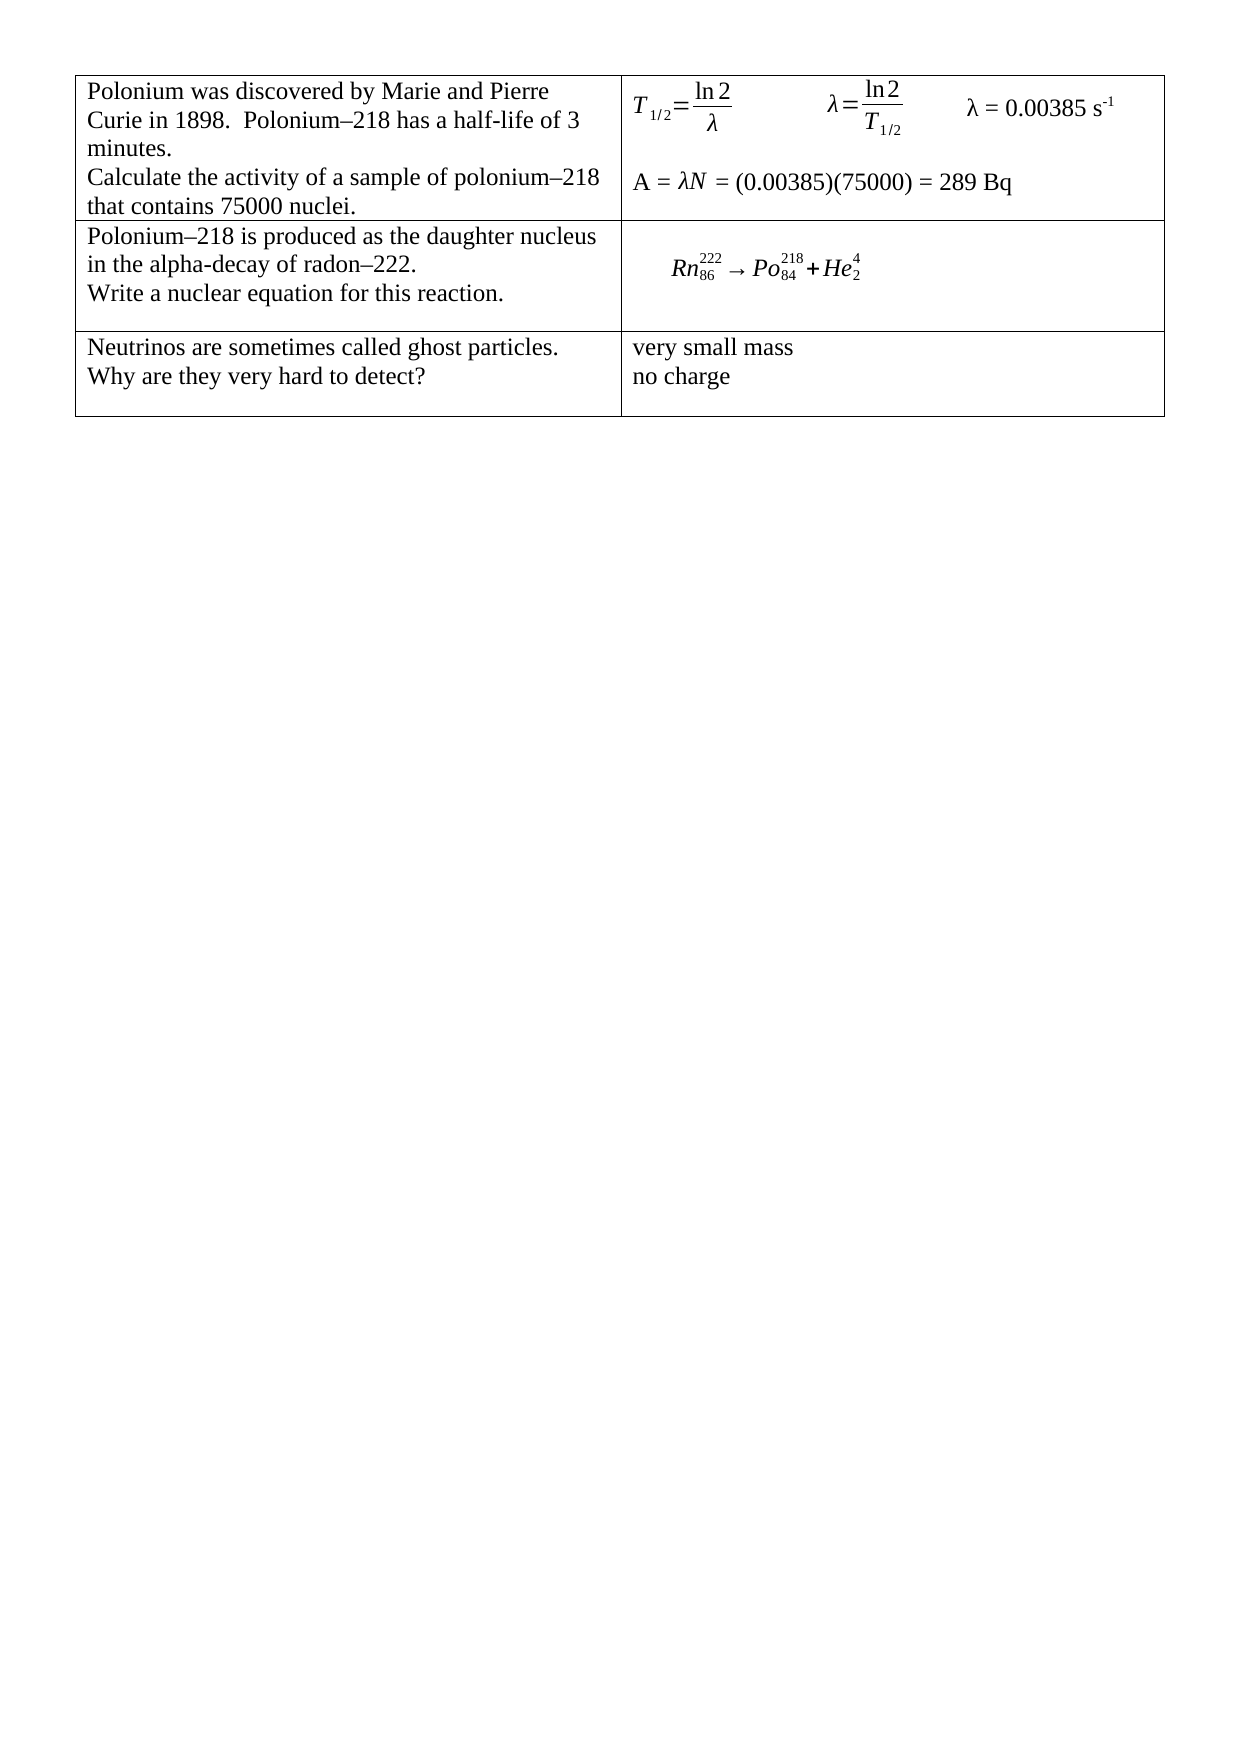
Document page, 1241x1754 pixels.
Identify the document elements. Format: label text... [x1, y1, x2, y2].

table_cell Polonium was discovered by Marie and Pierre Curie in 1898. Polonium–218 has a half‐life of 3 minutes. Calculate the activity of a sample of polonium–218 that contains 75000 nuclei. [76, 76, 621, 220]
table_cell [622, 221, 1164, 331]
table_cell Neutrinos are sometimes called ghost particles. Why are they very hard to detect? [76, 332, 621, 416]
table_cell Polonium–218 is produced as the daughter nucleus in the alpha‐decay of radon–222. Write a nuclear equation for this reaction. [76, 221, 621, 331]
table_cell λ = 0.00385 s-1 A = = (0.00385)(75000) = 289 Bq [622, 76, 1164, 220]
table_cell very small mass no charge [622, 332, 1164, 416]
